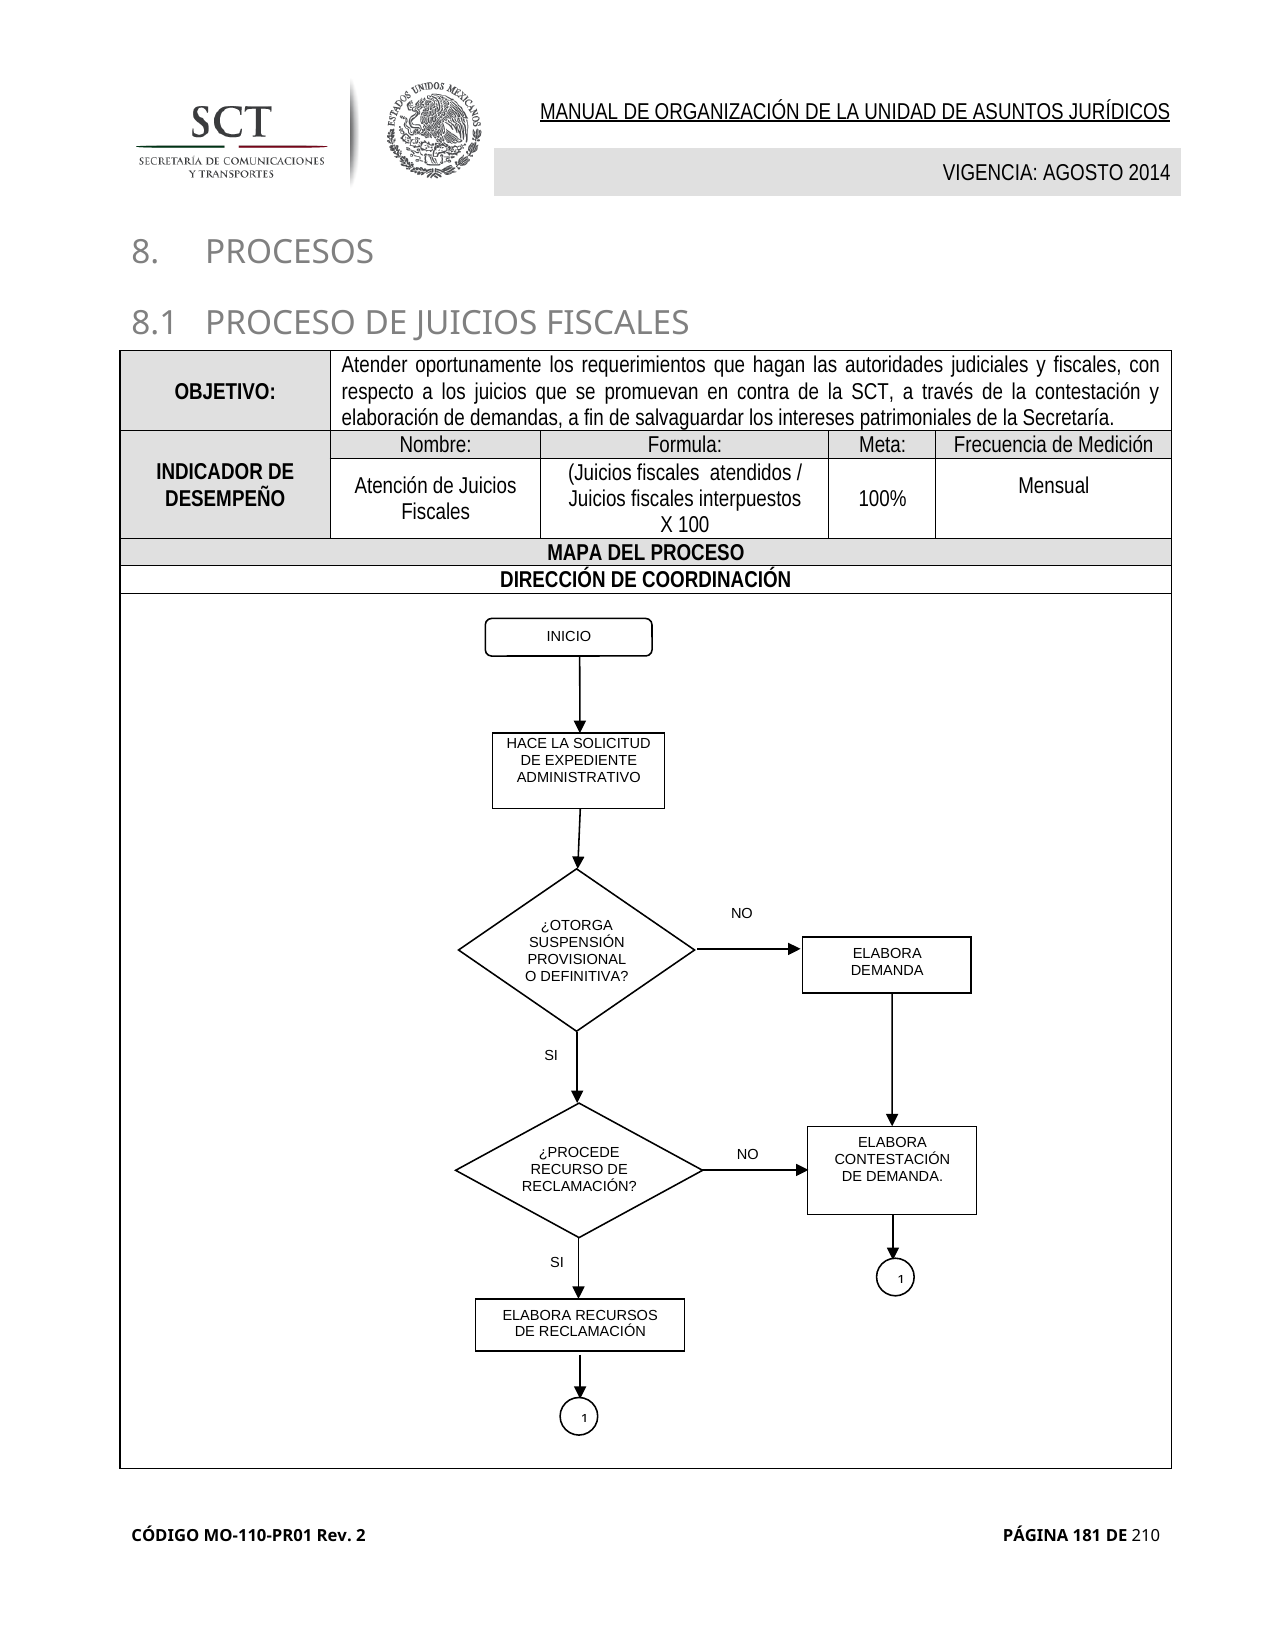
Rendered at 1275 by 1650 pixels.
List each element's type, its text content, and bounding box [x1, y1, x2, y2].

picture [131, 73, 483, 195]
table_cell Meta: [829, 431, 935, 458]
table_cell Frecuencia de Medición [936, 431, 1171, 458]
table_header OBJETIVO: [121, 351, 330, 430]
subtitle 8. PROCESOS [131, 228, 1160, 273]
table_cell Mensual [936, 459, 1171, 538]
table_cell Formula: [541, 431, 828, 458]
table_cell 100% [829, 459, 935, 538]
table_cell Atención de Juicios Fiscales [331, 459, 540, 538]
subtitle 8.1 PROCESO DE JUICIOS FISCALES [131, 298, 1160, 344]
table_cell DIRECCIÓN DE COORDINACIÓN [121, 566, 1171, 593]
table_cell (Juicios fiscales atendidos / Juicios fiscales interpuestos X 100 [541, 459, 828, 538]
table_cell Nombre: [331, 431, 540, 458]
table_cell MAPA DEL PROCESO [121, 539, 1171, 565]
table_cell [121, 594, 1171, 1467]
table_cell INDICADOR DE DESEMPEÑO [121, 431, 330, 538]
table_header Atender oportunamente los requerimientos que hagan las autoridades judiciales y fiscales, con respecto a los juicios que se promuevan en contra de la SCT, a través de la contestación y elaboración de demandas, a fin de salvaguardar los intereses patrimoniales de la Secretaría. [331, 351, 1171, 430]
